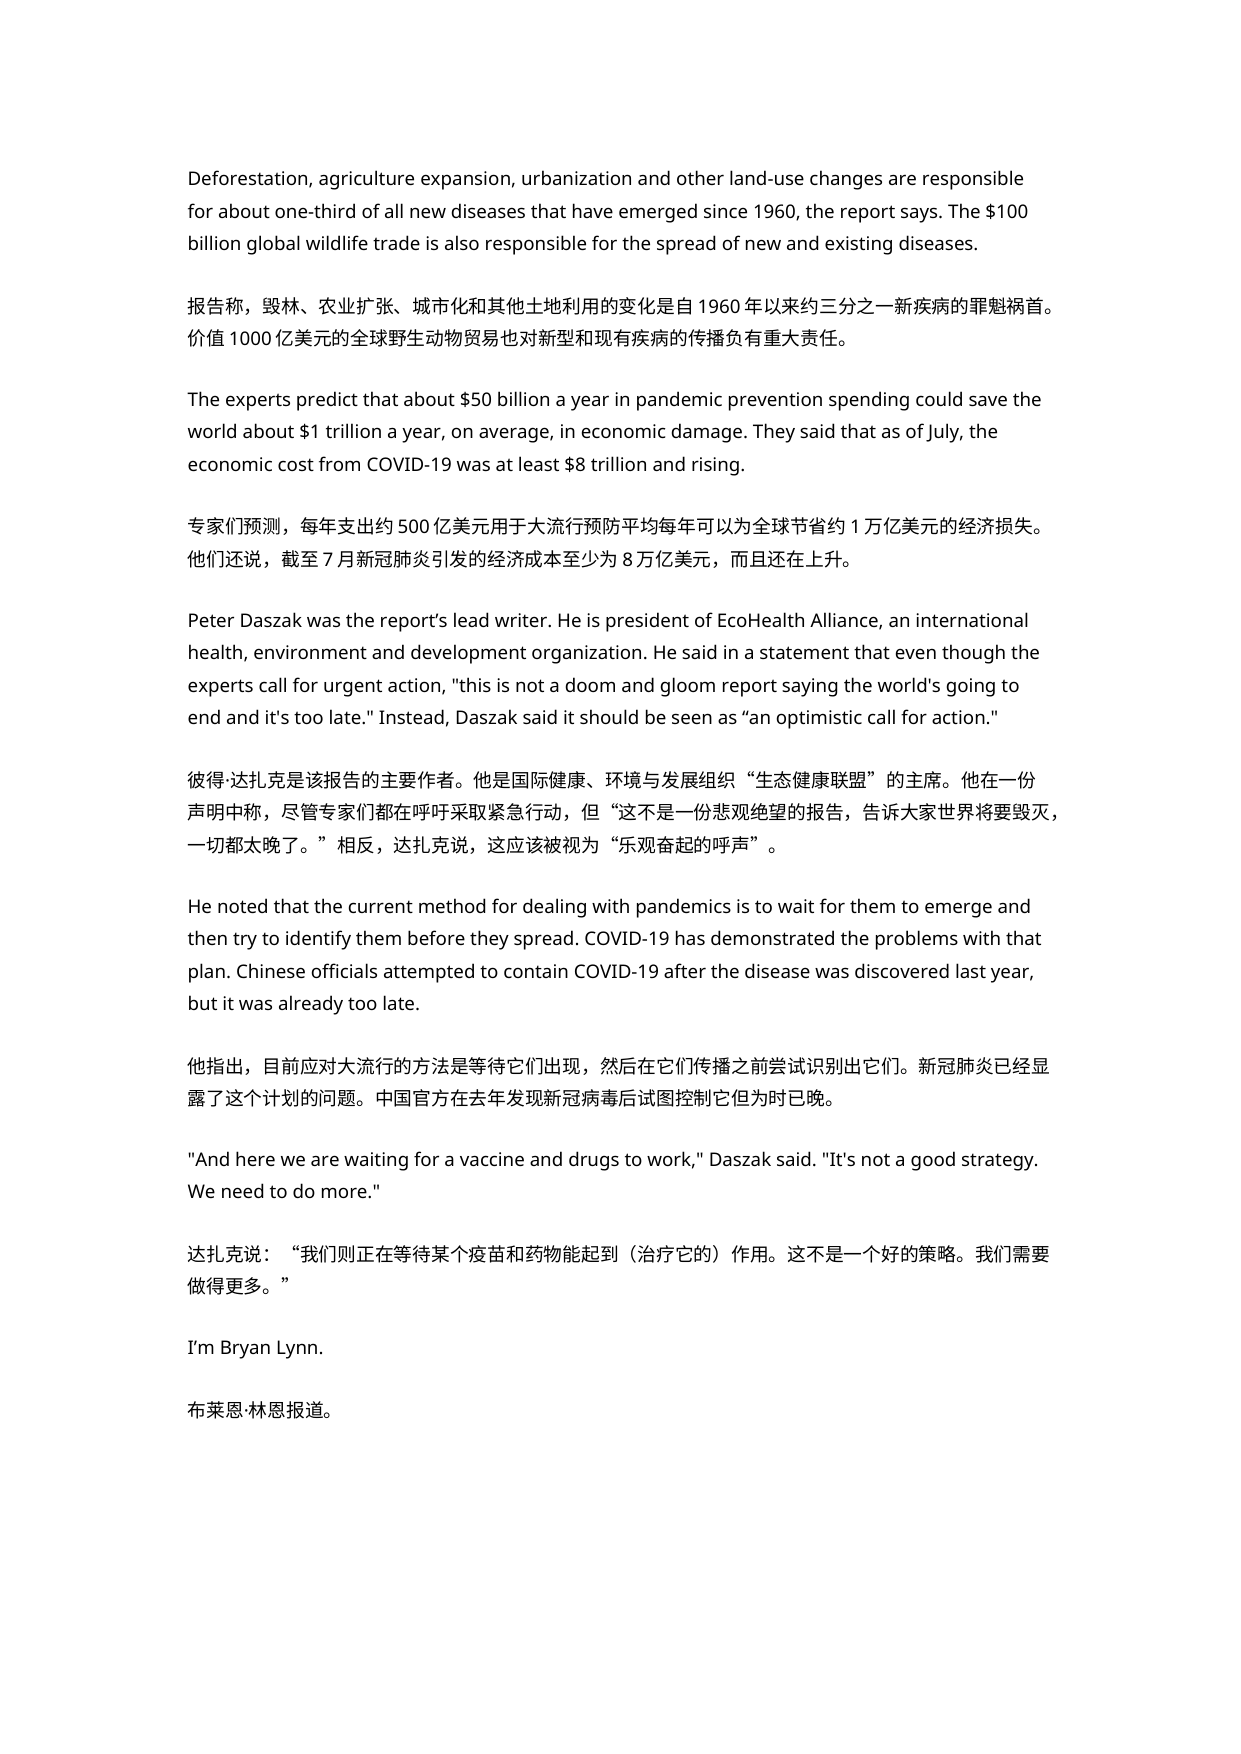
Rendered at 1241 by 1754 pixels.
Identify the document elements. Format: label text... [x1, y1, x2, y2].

text 布莱恩·林恩报道。 [187, 1393, 1053, 1425]
text Peter Daszak was the report’s lead writer. He is president of EcoHealth Alliance, an international health, environment and development organization. He said in a statement that even though the experts call for urgent action, "this is not a doom and gloom report saying the world's going to end and it's too late." Instead, Daszak said it should be seen as “an optimistic call for action." [187, 604, 1053, 734]
text He noted that the current method for dealing with pandemics is to wait for them to emerge and then try to identify them before they spread. COVID-19 has demonstrated the problems with that plan. Chinese officials attempted to contain COVID-19 after the disease was discovered last year, but it was already too late. [187, 889, 1053, 1019]
text 彼得·达扎克是该报告的主要作者。他是国际健康、环境与发展组织“生态健康联盟”的主席。他在一份声明中称，尽管专家们都在呼吁采取紧急行动，但“这不是一份悲观绝望的报告，告诉大家世界将要毁灭，一切都太晚了。”相反，达扎克说，这应该被视为“乐观奋起的呼声”。 [187, 763, 1053, 860]
text I’m Bryan Lynn. [187, 1331, 1053, 1364]
text 他指出，目前应对大流行的方法是等待它们出现，然后在它们传播之前尝试识别出它们。新冠肺炎已经显露了这个计划的问题。中国官方在去年发现新冠病毒后试图控制它但为时已晚。 [187, 1049, 1053, 1114]
text 专家们预测，每年支出约500亿美元用于大流行预防平均每年可以为全球节省约1万亿美元的经济损失。他们还说，截至7月新冠肺炎引发的经济成本至少为8万亿美元，而且还在上升。 [187, 509, 1053, 574]
text Deforestation, agriculture expansion, urbanization and other land-use changes are responsible for about one-third of all new diseases that have emerged since 1960, the report says. The $100 billion global wildlife trade is also responsible for the spread of new and existing diseases. [187, 162, 1053, 259]
text The experts predict that about $50 billion a year in pandemic prevention spending could save the world about $1 trillion a year, on average, in economic damage. They said that as of July, the economic cost from COVID-19 was at least $8 trillion and rising. [187, 383, 1053, 480]
text "And here we are waiting for a vaccine and drugs to work," Daszak said. "It's not a good strategy. We need to do more." [187, 1143, 1053, 1208]
text 达扎克说：“我们则正在等待某个疫苗和药物能起到（治疗它的）作用。这不是一个好的策略。我们需要做得更多。” [187, 1237, 1053, 1302]
text 报告称，毁林、农业扩张、城市化和其他土地利用的变化是自1960年以来约三分之一新疾病的罪魁祸首。价值1000亿美元的全球野生动物贸易也对新型和现有疾病的传播负有重大责任。 [187, 289, 1053, 354]
